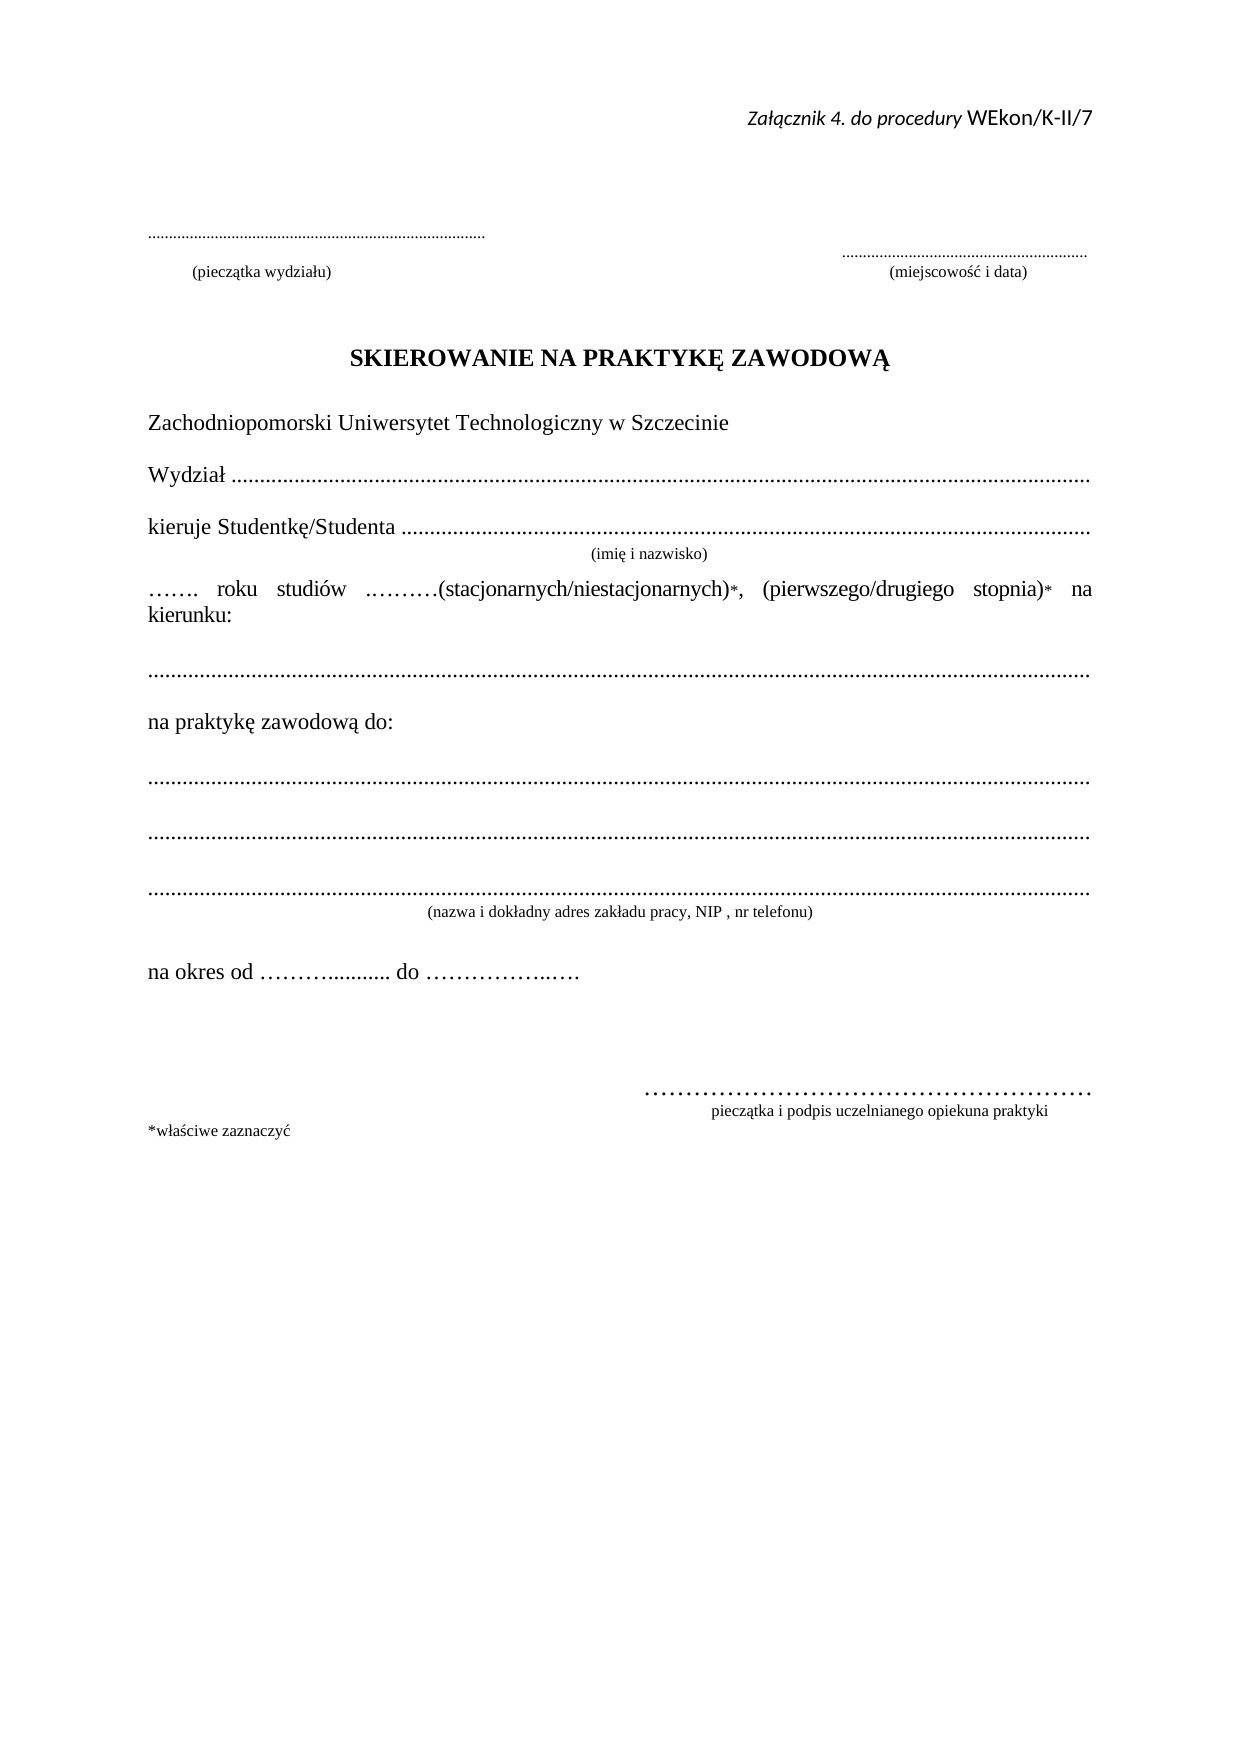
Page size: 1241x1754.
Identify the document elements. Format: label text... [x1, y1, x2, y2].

text ……. roku studiów .………(stacjonarnych/niestacjonarnych)*, (pierwszego/drugiego stopnia)* na kierunku: [148, 575, 1093, 628]
text (pieczątka wydziału) (miejscowość i data) [148, 261, 1093, 281]
text pieczątka i podpis uczelnianego opiekuna praktyki [148, 1101, 1048, 1120]
text Wydział [148, 461, 1093, 488]
text na praktykę zawodową do: [148, 708, 1093, 735]
text ……………………………………………… [148, 1072, 1093, 1101]
text SKIEROWANIE NA PRAKTYKĘ ZAWODOWĄ [148, 343, 1093, 372]
text (nazwa i dokładny adres zakładu pracy, NIP , nr telefonu) [148, 901, 1093, 921]
text Załącznik 4. do procedury WEkon/K-II/7 [148, 103, 1093, 131]
text (imię i nazwisko) [517, 543, 1093, 563]
text *właściwe zaznaczyć [148, 1120, 1093, 1139]
text ................................................................................. ........................................................... [148, 223, 1093, 261]
text Zachodniopomorski Uniwersytet Technologiczny w Szczecinie [148, 409, 1093, 436]
text na okres od ………........... do ……………..…. [148, 958, 1093, 984]
text kieruje Studentkę/Studenta [148, 513, 1093, 540]
